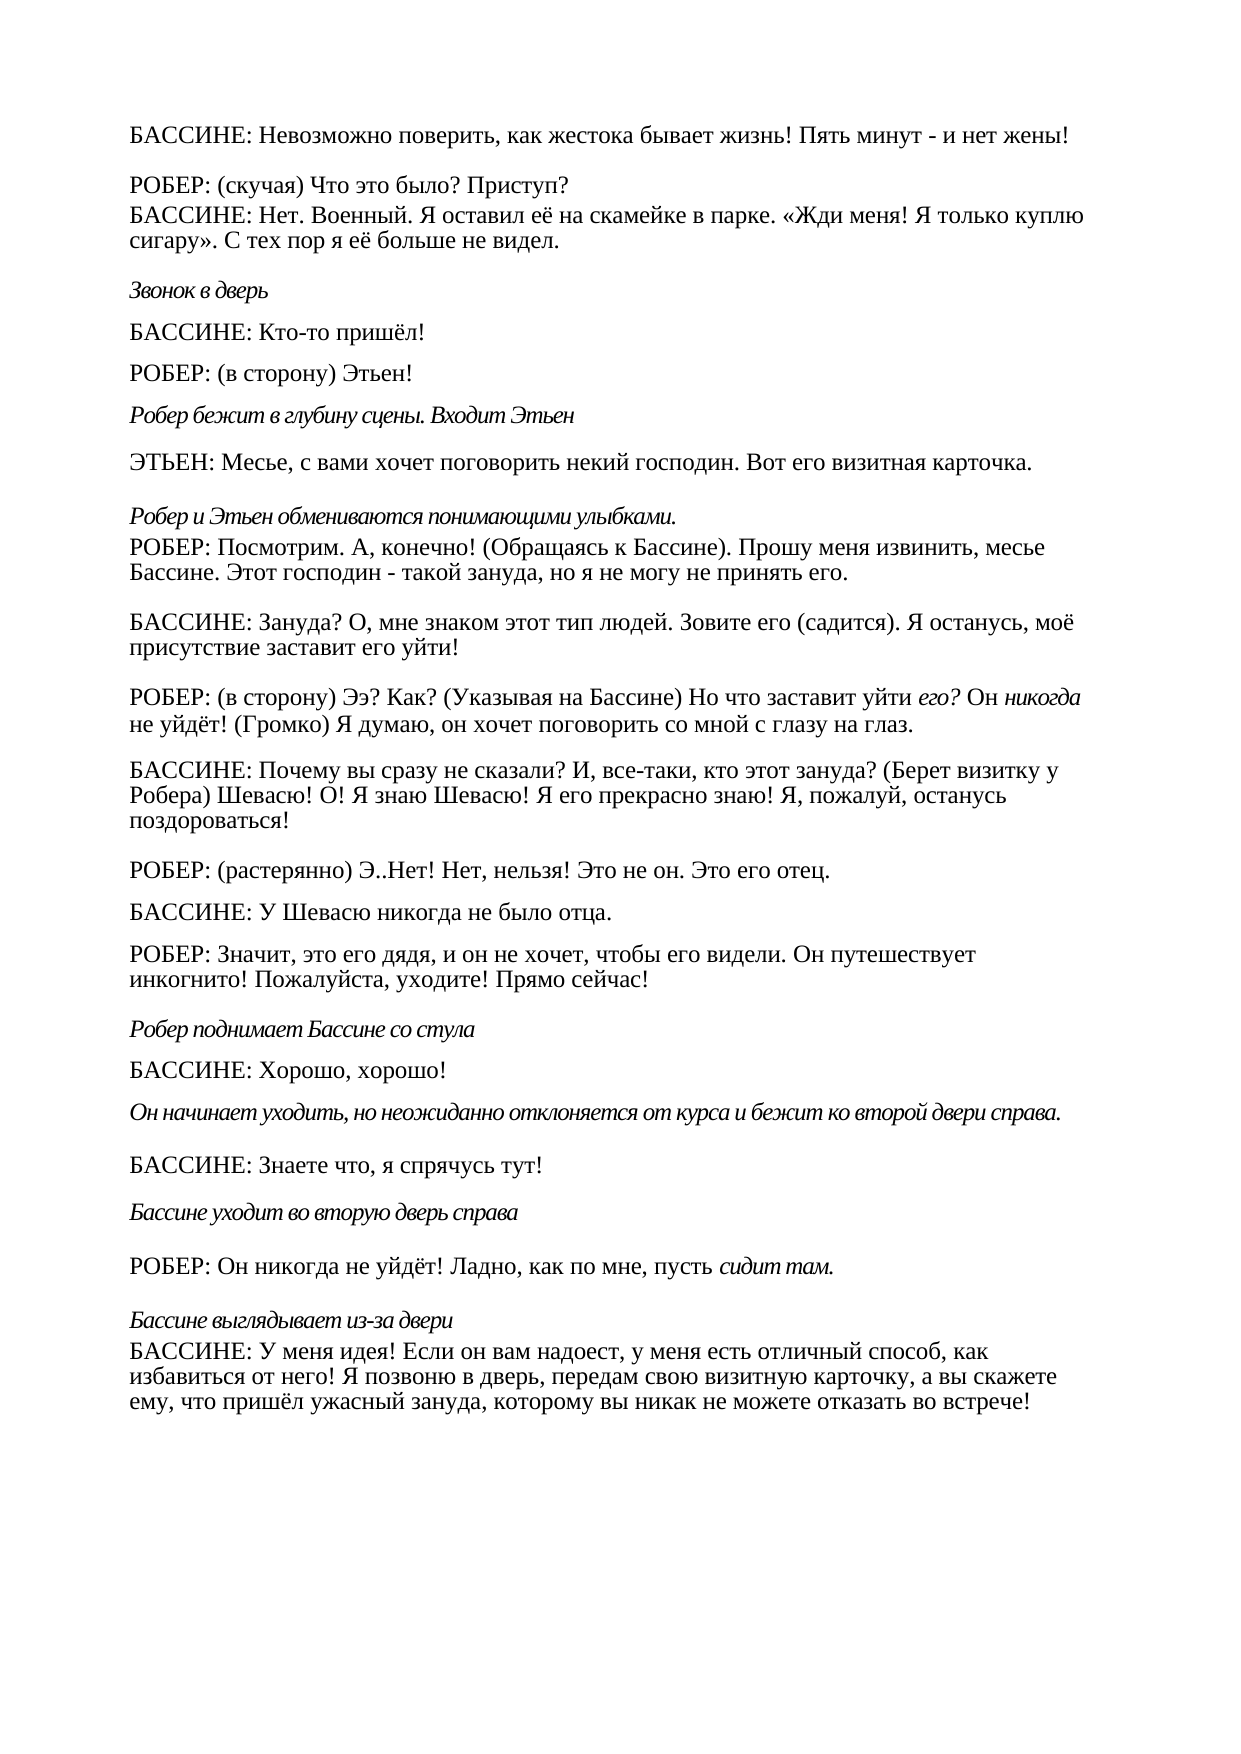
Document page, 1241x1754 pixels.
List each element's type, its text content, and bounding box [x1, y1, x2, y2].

text ЭТЬЕН: Месье, с вами хочет поговорить некий господин. Вот его визитная карточка. Робер и Этьен обмениваются понимающими улыбками. [129, 428, 1085, 536]
text БАССИНЕ: Зануда? О, мне знаком этот тип людей. Зовите его (садится). Я останусь, моё присутствие заставит его уйти! [129, 611, 1085, 661]
text РОБЕР: (в сторону) Этьен! [129, 365, 1116, 386]
text БАССИНЕ: Хорошо, хорошо! [129, 1062, 1116, 1083]
text БАССИНЕ: Невозможно поверить, как жестока бывает жизнь! Пять минут - и нет жены! РОБЕР: (скучая) Что это было? Приступ? [129, 103, 1085, 203]
text Робер поднимает Бассине со стула [129, 1021, 1116, 1041]
text БАССИНЕ: Нет. Военный. Я оставил её на скамейке в парке. «Жди меня! Я только куплю сигару». С тех пор я её больше не видел. [129, 203, 1085, 253]
text Бассине уходит во вторую дверь справа [129, 1177, 1116, 1231]
text РОБЕР: Значит, это его дядя, и он не хочет, чтобы его видели. Он путешествует инкогнито! Пожалуйста, уходите! Прямо сейчас! [129, 942, 1085, 992]
text РОБЕР: Посмотрим. А, конечно! (Обращаясь к Бассине). Прошу меня извинить, месье Бассине. Этот господин - такой зануда, но я не могу не принять его. [129, 536, 1085, 586]
text Звонок в дверь [129, 282, 1116, 303]
text РОБЕР: Он никогда не уйдёт! Ладно, как по мне, пусть сидит там. [129, 1231, 1116, 1285]
text Он начинает уходить, но неожиданно отклоняется от курса и бежит ко второй двери справа. [129, 1099, 1085, 1126]
text БАССИНЕ: Кто-то пришёл! [129, 323, 1116, 344]
text БАССИНЕ: Почему вы сразу не сказали? И, все-таки, кто этот зануда? (Берет визитку у Робера) Шевасю! О! Я знаю Шевасю! Я его прекрасно знаю! Я, пожалуй, останусь поздороваться! [129, 758, 1085, 833]
text РОБЕР: (в сторону) Ээ? Как? (Указывая на Бассине) Но что заставит уйти его? Он никогда не уйдёт! (Громко) Я думаю, он хочет поговорить со мной с глазу на глаз. [129, 684, 1085, 738]
text БАССИНЕ: У меня идея! Если он вам надоест, у меня есть отличный способ, как избавиться от него! Я позвоню в дверь, передам свою визитную карточку, а вы скажете ему, что пришёл ужасный зануда, которому вы никак не можете отказать во встрече! [129, 1339, 1085, 1414]
text РОБЕР: (растерянно) Э..Нет! Нет, нельзя! Это не он. Это его отец. [348, 862, 1116, 882]
text БАССИНЕ: Знаете что, я спрячусь тут! [129, 1156, 1116, 1177]
text БАССИНЕ: У Шевасю никогда не было отца. [129, 903, 1116, 924]
text Бассине выглядывает из-за двери [129, 1285, 1116, 1339]
text РОБЕР: (растерянно) Э..Нет! Нет, нельзя! Это не он. Это его отец. [129, 862, 349, 882]
text Робер бежит в глубину сцены. Входит Этьен [129, 407, 1116, 428]
